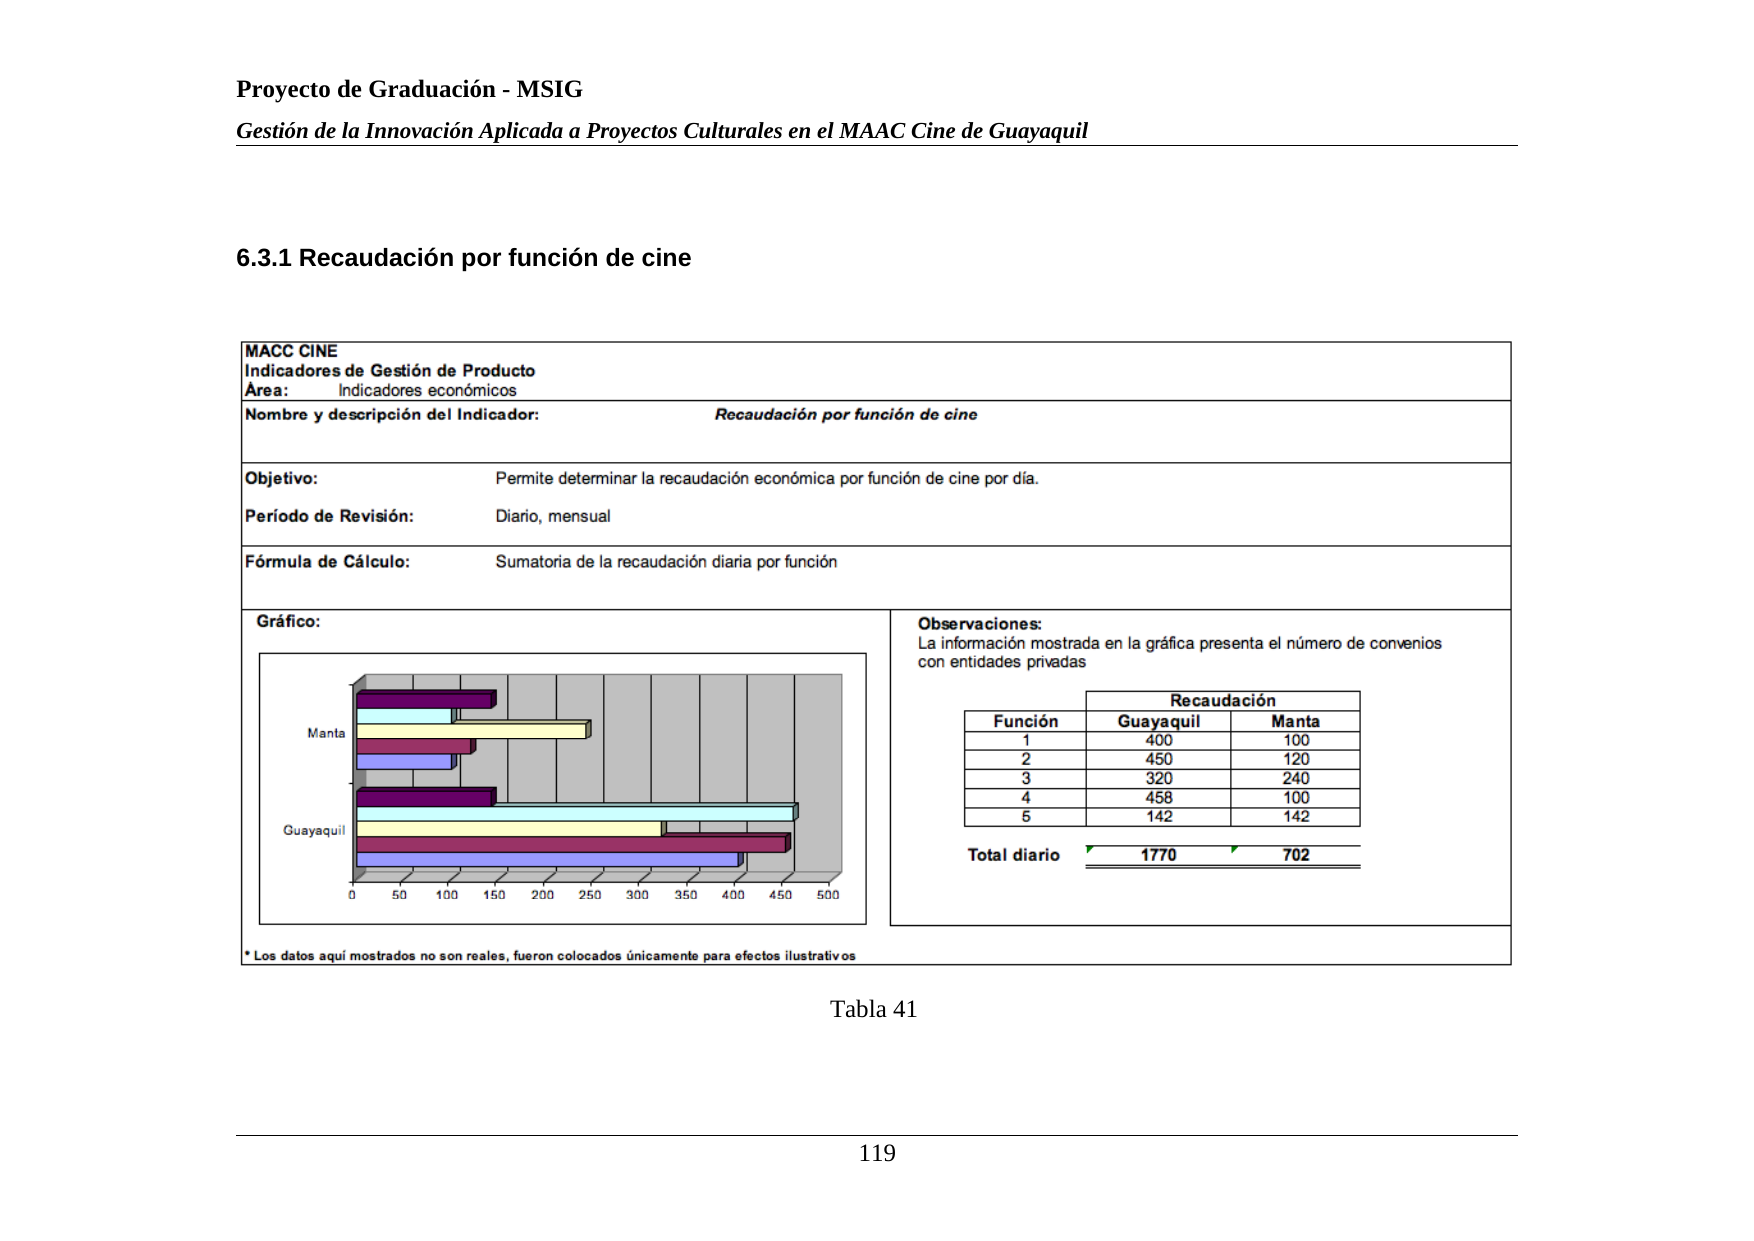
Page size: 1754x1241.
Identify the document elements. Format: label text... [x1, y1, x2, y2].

subtitle 6.3.1 Recaudación por función de cine [236, 243, 1518, 272]
